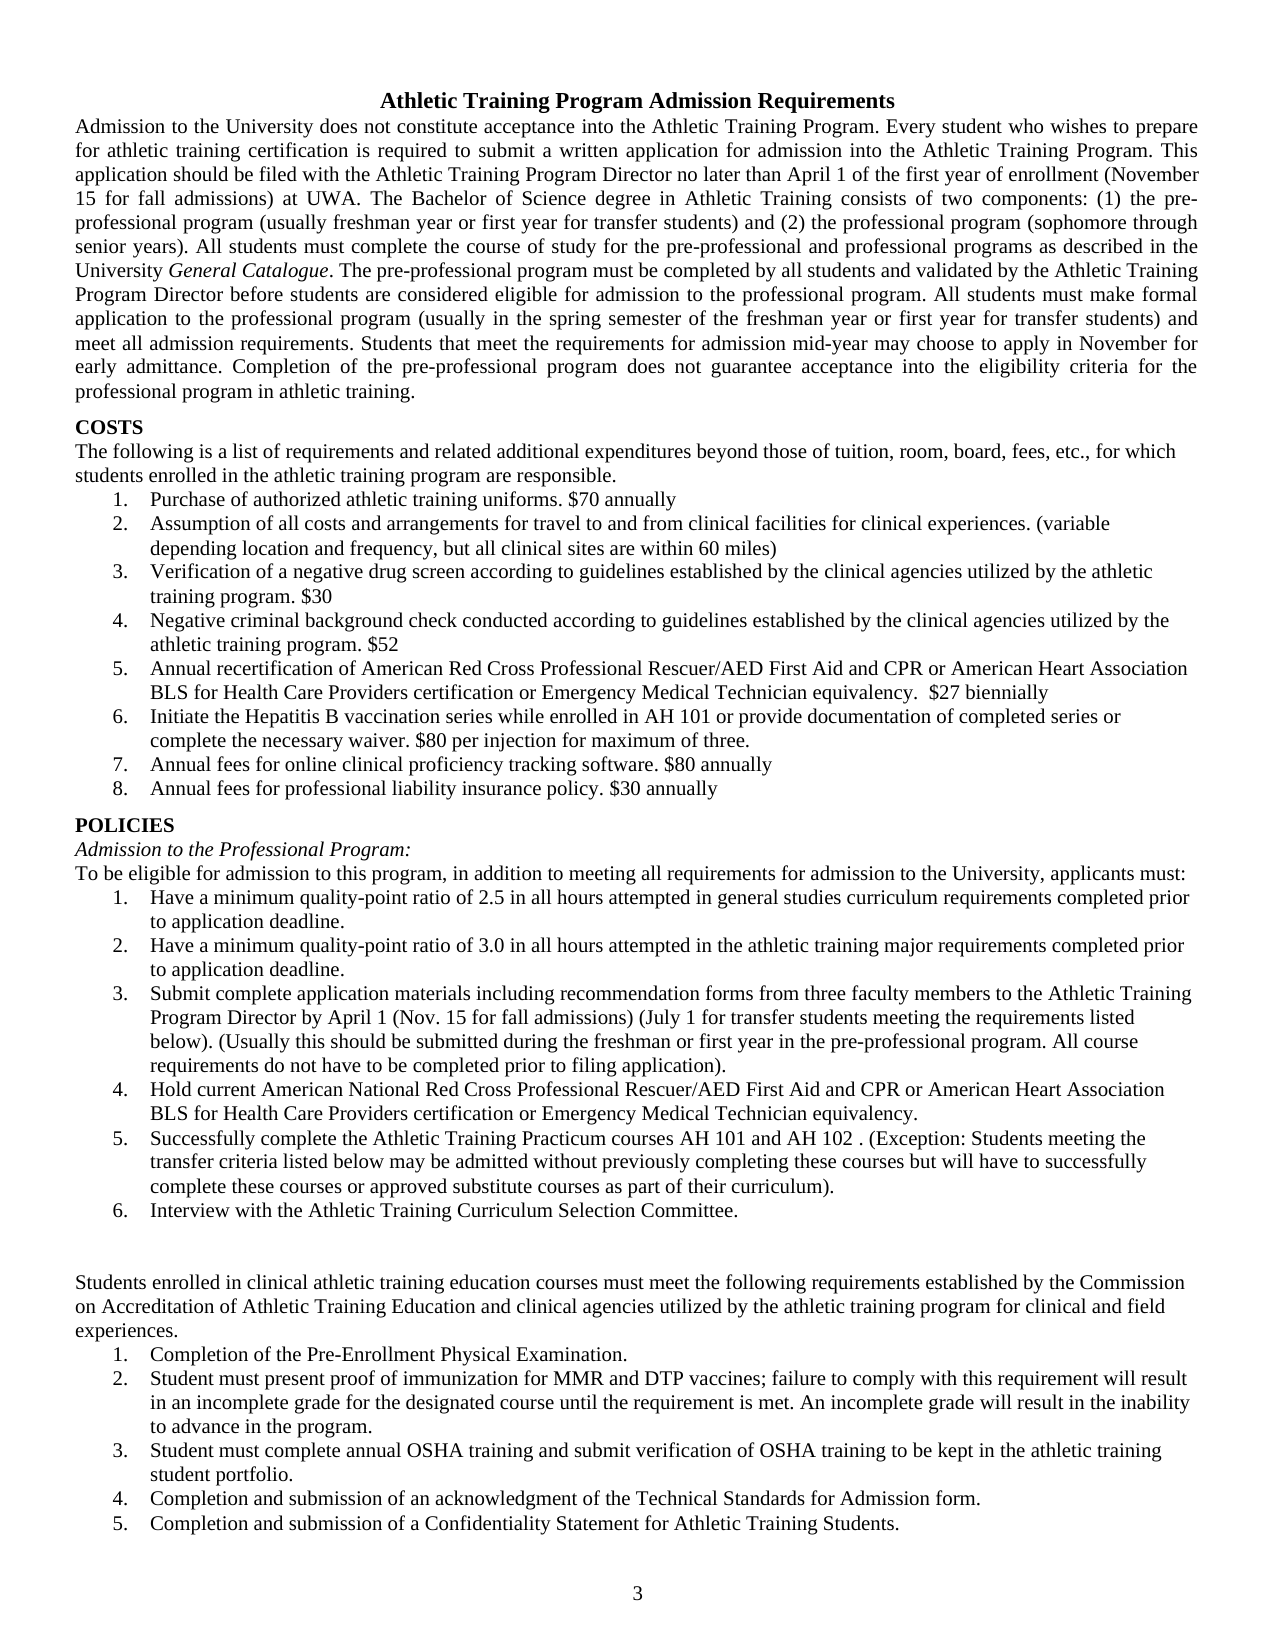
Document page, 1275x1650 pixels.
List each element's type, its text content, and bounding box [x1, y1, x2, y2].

text COSTS [75, 415, 1200, 439]
list Successfully complete the Athletic Training Practicum courses AH 101 and AH 102 . (Exception: Students meeting the transfer criteria listed below may be admitted without previously completing these courses but will have to successfully complete these courses or approved substitute courses as part of their curriculum). [112, 1125, 1200, 1198]
list Annual recertification of American Red Cross Professional Rescuer/AED First Aid and CPR or American Heart Association BLS for Health Care Providers certification or Emergency Medical Technician equivalency. $27 biennially [112, 656, 1200, 704]
text Admission to the University does not constitute acceptance into the Athletic Training Program. Every student who wishes to prepare for athletic training certification is required to submit a written application for admission into the Athletic Training Program. This application should be filed with the Athletic Training Program Director no later than April 1 of the first year of enrollment (November 15 for fall admissions) at UWA. The Bachelor of Science degree in Athletic Training consists of two components: (1) the pre-professional program (usually freshman year or first year for transfer students) and (2) the professional program (sophomore through senior years). All students must complete the course of study for the pre-professional and professional programs as described in the University General Catalogue. The pre-professional program must be completed by all students and validated by the Athletic Training Program Director before students are considered eligible for admission to the professional program. All students must make formal application to the professional program (usually in the spring semester of the freshman year or first year for transfer students) and meet all admission requirements. Students that meet the requirements for admission mid-year may choose to apply in November for early admittance. Completion of the pre-professional program does not guarantee acceptance into the eligibility criteria for the professional program in athletic training. [75, 114, 1200, 403]
list Student must complete annual OSHA training and submit verification of OSHA training to be kept in the athletic training student portfolio. [112, 1438, 1200, 1486]
list Have a minimum quality-point ratio of 2.5 in all hours attempted in general studies curriculum requirements completed prior to application deadline. [112, 885, 1200, 933]
text Admission to the Professional Program: [75, 837, 1200, 861]
text To be eligible for admission to this program, in addition to meeting all requirements for admission to the University, applicants must: [75, 861, 1200, 885]
list Purchase of authorized athletic training uniforms. $70 annually [112, 487, 1200, 511]
list Student must present proof of immunization for MMR and DTP vaccines; failure to comply with this requirement will result in an incomplete grade for the designated course until the requirement is met. An incomplete grade will result in the inability to advance in the program. [112, 1366, 1200, 1438]
list Completion and submission of an acknowledgment of the Technical Standards for Admission form. [112, 1486, 1200, 1510]
list Initiate the Hepatitis B vaccination series while enrolled in AH 101 or provide documentation of completed series or complete the necessary waiver. $80 per injection for maximum of three. [112, 704, 1200, 752]
list Hold current American National Red Cross Professional Rescuer/AED First Aid and CPR or American Heart Association BLS for Health Care Providers certification or Emergency Medical Technician equivalency. [112, 1077, 1200, 1125]
text Students enrolled in clinical athletic training education courses must meet the following requirements established by the Commission on Accreditation of Athletic Training Education and clinical agencies utilized by the athletic training program for clinical and field experiences. [75, 1270, 1200, 1342]
list Have a minimum quality-point ratio of 3.0 in all hours attempted in the athletic training major requirements completed prior to application deadline. [112, 933, 1200, 981]
list Negative criminal background check conducted according to guidelines established by the clinical agencies utilized by the athletic training program. $52 [112, 608, 1200, 656]
list Completion and submission of a Confidentiality Statement for Athletic Training Students. [112, 1510, 1200, 1534]
list Completion of the Pre-Enrollment Physical Examination. [112, 1342, 1200, 1366]
text Athletic Training Program Admission Requirements [75, 87, 1200, 114]
list Annual fees for online clinical proficiency tracking software. $80 annually [112, 752, 1200, 776]
list Assumption of all costs and arrangements for travel to and from clinical facilities for clinical experiences. (variable depending location and frequency, but all clinical sites are within 60 miles) [112, 511, 1200, 559]
list Submit complete application materials including recommendation forms from three faculty members to the Athletic Training Program Director by April 1 (Nov. 15 for fall admissions) (July 1 for transfer students meeting the requirements listed below). (Usually this should be submitted during the freshman or first year in the pre-professional program. All course requirements do not have to be completed prior to filing application). [112, 981, 1200, 1077]
list Annual fees for professional liability insurance policy. $30 annually [112, 776, 1200, 800]
text The following is a list of requirements and related additional expenditures beyond those of tuition, room, board, fees, etc., for which students enrolled in the athletic training program are responsible. [75, 439, 1200, 487]
list Interview with the Athletic Training Curriculum Selection Committee. [112, 1198, 1200, 1222]
list Verification of a negative drug screen according to guidelines established by the clinical agencies utilized by the athletic training program. $30 [112, 559, 1200, 608]
text POLICIES [75, 813, 1200, 837]
